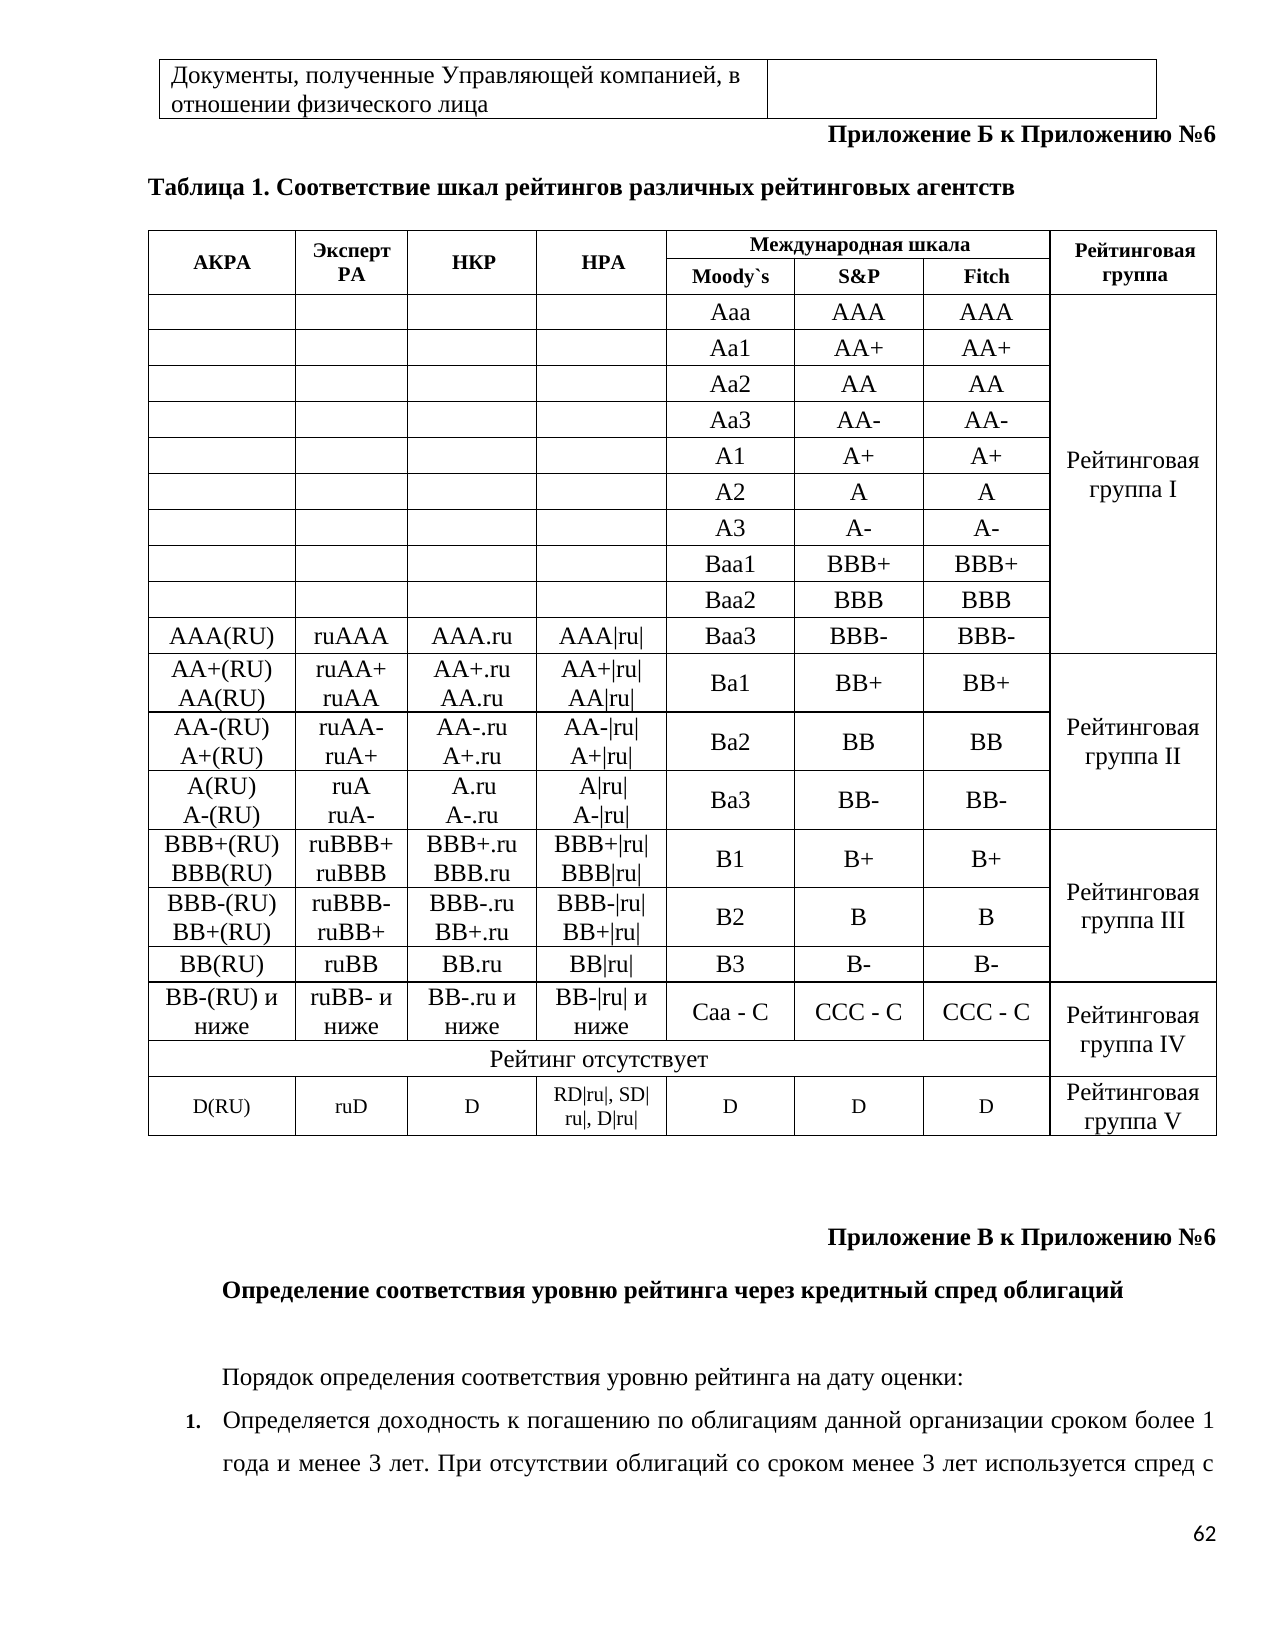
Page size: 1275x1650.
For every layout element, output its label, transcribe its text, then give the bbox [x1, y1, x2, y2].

table_cell [296, 330, 407, 365]
table_cell [768, 60, 1156, 118]
table_cell BBB+|ru| BBB|ru| [537, 830, 666, 887]
table_cell [408, 582, 536, 617]
table_cell ruAA- ruA+ [296, 713, 407, 770]
table_cell ruBB [296, 947, 407, 981]
table_cell [149, 366, 295, 401]
table_cell AAA [795, 295, 923, 329]
table_cell [537, 330, 666, 365]
table_cell ruBBB+ ruBBB [296, 830, 407, 887]
table_cell В [924, 888, 1049, 946]
table_cell Документы, полученные Управляющей компанией, в отношении физического лица [160, 60, 767, 118]
table_cell [296, 510, 407, 545]
table_cell BB|ru| [537, 947, 666, 981]
table_cell Рейтинг отсутствует [149, 1041, 1049, 1076]
table_cell BBB-.ru BB+.ru [408, 888, 536, 946]
table_cell A [924, 474, 1049, 509]
table_cell [296, 474, 407, 509]
table_cell BBB-(RU) BB+(RU) [149, 888, 295, 946]
table_cell В+ [795, 830, 923, 887]
table_cell [149, 438, 295, 473]
table_cell BB.ru [408, 947, 536, 981]
table_cell В2 [667, 888, 794, 946]
table_cell [408, 295, 536, 329]
table_cell Aa1 [667, 330, 794, 365]
table_cell ВВ [795, 713, 923, 770]
table_cell ruAAA [296, 618, 407, 653]
table_cell AA+.ru AA.ru [408, 654, 536, 711]
table_cell Ваа3 [667, 618, 794, 653]
table_cell D(RU) [149, 1077, 295, 1134]
table_cell B3 [667, 947, 794, 981]
table_cell AA+ [795, 330, 923, 365]
table_cell A(RU) A-(RU) [149, 771, 295, 828]
table_cell ruBBB- ruBB+ [296, 888, 407, 946]
table_cell [537, 402, 666, 437]
table_cell Рейтинговая группа IV [1051, 983, 1216, 1076]
table_cell AAA [924, 295, 1049, 329]
table_cell A.ru A-.ru [408, 771, 536, 828]
table_cell Aa2 [667, 366, 794, 401]
table_cell Рейтинговая группа II [1051, 654, 1216, 828]
table_cell AA-|ru| A+|ru| [537, 713, 666, 770]
table_cell A|ru| A-|ru| [537, 771, 666, 828]
table_cell [408, 330, 536, 365]
table_cell ВВ- [795, 771, 923, 828]
table_cell [296, 295, 407, 329]
table_cell BB-(RU) и ниже [149, 983, 295, 1040]
table_cell [537, 546, 666, 581]
table_header НКР [408, 231, 536, 293]
table_cell CCC - C [924, 983, 1049, 1040]
table_cell AA-(RU) A+(RU) [149, 713, 295, 770]
table_cell A3 [667, 510, 794, 545]
table_cell Caa - C [667, 983, 794, 1040]
table_cell [296, 438, 407, 473]
table_cell BBB+(RU) BBB(RU) [149, 830, 295, 887]
text Таблица 1. Соответствие шкал рейтингов различных рейтинговых агентств [148, 172, 1216, 201]
table_cell [408, 402, 536, 437]
table_cell В1 [667, 830, 794, 887]
table_cell [149, 330, 295, 365]
table_cell BB(RU) [149, 947, 295, 981]
table_cell D [408, 1077, 536, 1134]
table_header Эксперт РА [296, 231, 407, 293]
table_cell [537, 510, 666, 545]
table_cell ВВВ- [924, 618, 1049, 653]
table_cell AAA(RU) [149, 618, 295, 653]
table_cell BBB+.ru BBB.ru [408, 830, 536, 887]
table_cell AA- [795, 402, 923, 437]
table_cell D [667, 1077, 794, 1134]
table_cell ruD [296, 1077, 407, 1134]
table_cell Aaa [667, 295, 794, 329]
table_header НРА [537, 231, 666, 293]
table_cell [149, 402, 295, 437]
table_cell BBB-|ru| BB+|ru| [537, 888, 666, 946]
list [185, 1405, 1216, 1477]
table_cell Рейтинговая группа I [1051, 295, 1216, 653]
text Приложение Б к Приложению №6 [148, 119, 1216, 147]
table_cell [408, 438, 536, 473]
table_cell [296, 402, 407, 437]
table_cell A- [795, 510, 923, 545]
table_cell AA+ [924, 330, 1049, 365]
table_cell A+ [795, 438, 923, 473]
table_cell ВВВ [795, 582, 923, 617]
table_cell ВВВ+ [924, 546, 1049, 581]
table_cell Ваа1 [667, 546, 794, 581]
table_header Рейтинговая группа [1051, 231, 1216, 293]
table_cell Рейтинговая группа V [1051, 1077, 1216, 1134]
table_cell [537, 366, 666, 401]
table_cell Ва2 [667, 713, 794, 770]
table_cell AA-.ru A+.ru [408, 713, 536, 770]
text Определение соответствия уровню рейтинга через кредитный спред облигаций [148, 1276, 1216, 1304]
table_cell A2 [667, 474, 794, 509]
table_cell Aa3 [667, 402, 794, 437]
table_cell D [924, 1077, 1049, 1134]
table_cell AA [924, 366, 1049, 401]
table_cell Ва3 [667, 771, 794, 828]
table_cell AAA|ru| [537, 618, 666, 653]
table_cell [149, 510, 295, 545]
table_cell [537, 582, 666, 617]
table_cell [408, 474, 536, 509]
table_cell ВВ+ [795, 654, 923, 711]
table_cell D [795, 1077, 923, 1134]
table_cell A1 [667, 438, 794, 473]
table_cell ВВВ [924, 582, 1049, 617]
table_cell B- [795, 947, 923, 981]
table_cell S&P [795, 259, 923, 293]
table_cell Ва1 [667, 654, 794, 711]
table_cell ruBB- и ниже [296, 983, 407, 1040]
table_cell [296, 582, 407, 617]
table_cell [149, 582, 295, 617]
table_cell AA+(RU) AA(RU) [149, 654, 295, 711]
table_cell В [795, 888, 923, 946]
table_cell CCC - C [795, 983, 923, 1040]
table_cell ruA ruA- [296, 771, 407, 828]
table_cell ВВВ- [795, 618, 923, 653]
table_cell [537, 295, 666, 329]
table_cell AA+|ru| AA|ru| [537, 654, 666, 711]
table_cell BB-|ru| и ниже [537, 983, 666, 1040]
table_cell [149, 474, 295, 509]
table_cell [149, 546, 295, 581]
table_cell RD|ru|, SD|ru|, D|ru| [537, 1077, 666, 1134]
table_cell [408, 546, 536, 581]
table_cell ВВ [924, 713, 1049, 770]
table_cell Рейтинговая группа III [1051, 830, 1216, 981]
text Приложение В к Приложению №6 [148, 1222, 1216, 1251]
table_cell ruAA+ ruAA [296, 654, 407, 711]
table_cell [149, 295, 295, 329]
table_cell [537, 474, 666, 509]
table_cell AA [795, 366, 923, 401]
table_cell [296, 366, 407, 401]
table_header АКРА [149, 231, 295, 293]
table_cell Moody`s [667, 259, 794, 293]
table_cell A- [924, 510, 1049, 545]
table_cell ВВВ+ [795, 546, 923, 581]
table_cell [296, 546, 407, 581]
table_cell BB-.ru и ниже [408, 983, 536, 1040]
text Порядок определения соответствия уровню рейтинга на дату оценки: [148, 1362, 1216, 1391]
table_cell B- [924, 947, 1049, 981]
table_cell В+ [924, 830, 1049, 887]
table_cell [537, 438, 666, 473]
table_cell [408, 510, 536, 545]
table_cell A+ [924, 438, 1049, 473]
table_cell AA- [924, 402, 1049, 437]
table_cell ВВ+ [924, 654, 1049, 711]
table_cell A [795, 474, 923, 509]
table_cell Ваа2 [667, 582, 794, 617]
table_cell ВВ- [924, 771, 1049, 828]
table_header Международная шкала [667, 231, 1049, 257]
table_cell Fitch [924, 259, 1049, 293]
table_cell AAA.ru [408, 618, 536, 653]
table_cell [408, 366, 536, 401]
